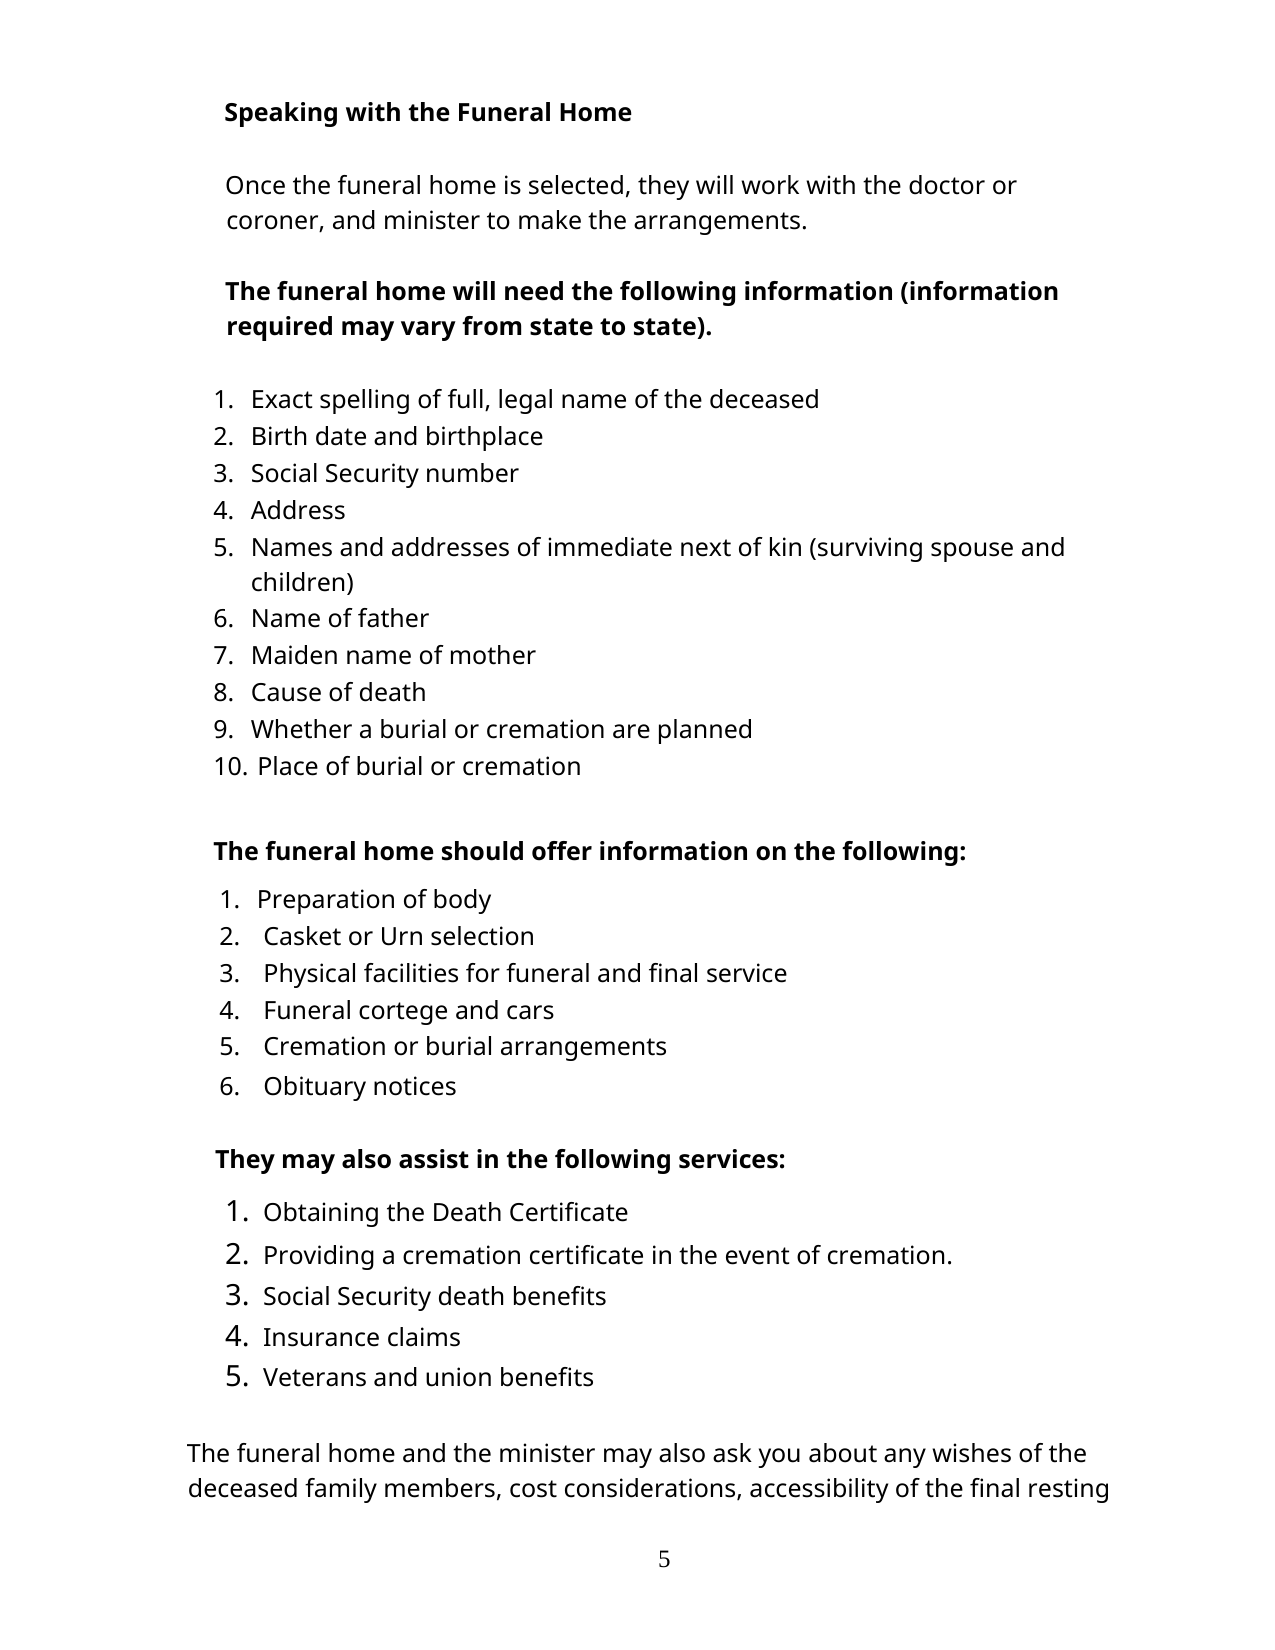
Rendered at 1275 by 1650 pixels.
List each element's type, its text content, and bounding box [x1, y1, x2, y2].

list Birth date and birthplace [213, 419, 1122, 453]
list Whether a burial or cremation are planned [213, 711, 1122, 745]
list Cremation or burial arrangements [219, 1029, 1122, 1063]
list Social Security death benefits [225, 1274, 1122, 1314]
list Funeral cortege and cars [219, 992, 1122, 1026]
list Place of burial or cremation [213, 748, 1122, 782]
list Casket or Urn selection [219, 919, 1122, 953]
list Maiden name of mother [213, 638, 1122, 672]
list Social Security number [213, 456, 1122, 490]
text Once the funeral home is selected, they will work with the doctor or coroner, and minister to make the arrangements. [225, 167, 1105, 271]
list Providing a cremation certificate in the event of cremation. [225, 1233, 1122, 1273]
text The funeral home will need the following information (information required may vary from state to state). [225, 274, 1105, 343]
list Address [213, 492, 1122, 527]
list Obtaining the Death Certificate [225, 1191, 1122, 1230]
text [187, 1436, 1122, 1505]
list Obituary notices [219, 1069, 1122, 1103]
list Cause of death [213, 674, 1122, 709]
text They may also assist in the following services: [211, 1142, 1122, 1176]
list Preparation of body [219, 882, 1122, 916]
list Names and addresses of immediate next of kin (surviving spouse and children) [213, 529, 1122, 598]
subtitle Speaking with the Funeral Home [224, 94, 1122, 128]
list Name of father [213, 601, 1122, 635]
list Physical facilities for funeral and final service [219, 956, 1122, 989]
list Insurance claims [225, 1315, 1122, 1354]
list Veterans and union benefits [225, 1356, 1122, 1395]
text The funeral home should offer information on the following: [213, 833, 1122, 867]
list Exact spelling of full, legal name of the deceased [213, 382, 1105, 416]
